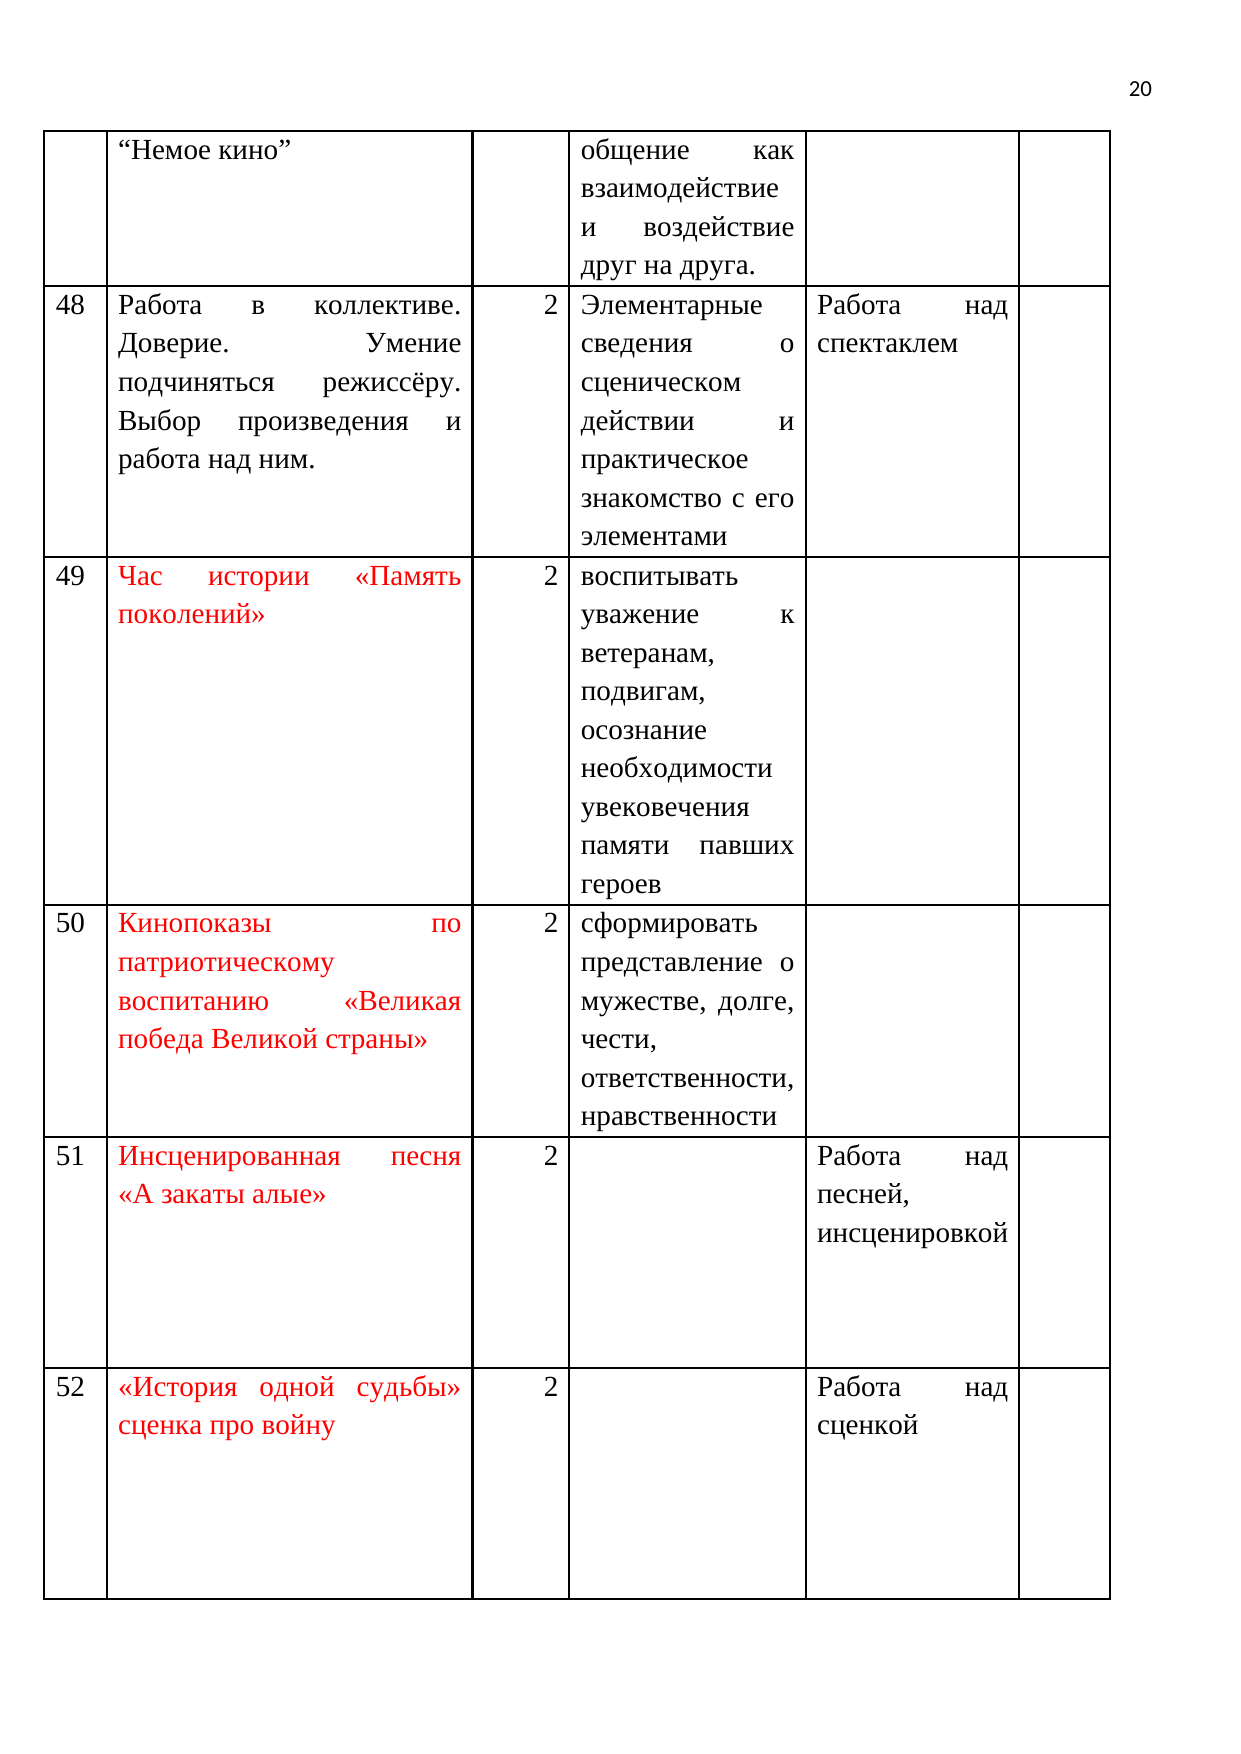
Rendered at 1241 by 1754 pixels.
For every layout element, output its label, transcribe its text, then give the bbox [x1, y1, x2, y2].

table_cell 2 [474, 132, 568, 285]
table_cell воспитывать уважение к ветеранам, подвигам, осознание необходимости увековечения памяти павших героев [570, 558, 805, 903]
table_cell [807, 558, 1018, 903]
table_cell Работа над сценкой [807, 1369, 1018, 1598]
table_cell 47 [45, 132, 106, 285]
table_cell 2 [474, 1138, 568, 1367]
table_cell Инсценированная песня «А закаты алые» [108, 1138, 471, 1367]
table_cell 2 [474, 906, 568, 1136]
table_cell Кинопоказы по патриотическому воспитанию «Великая победа Великой страны» [108, 906, 471, 1136]
table_cell 2 [474, 287, 568, 556]
table_cell Работа в коллективе. Доверие. Умение подчиняться режиссёру. Выбор произведения и работа над ним. [108, 287, 471, 556]
table_cell Элементарные сведения о сценическом действии и практическое знакомство с его элементами [570, 287, 805, 556]
table_cell 50 [45, 906, 106, 1136]
table_cell [1020, 906, 1109, 1136]
table_cell [570, 1138, 805, 1367]
table_cell «История одной судьбы» сценка про войну [108, 1369, 471, 1598]
table_cell 2 [474, 1369, 568, 1598]
table_cell 49 [45, 558, 106, 903]
table_cell [1020, 558, 1109, 903]
table_cell 48 [45, 287, 106, 556]
table_cell Работа над спектаклем [807, 287, 1018, 556]
table_cell 52 [45, 1369, 106, 1598]
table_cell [570, 132, 805, 285]
table_cell [1020, 1138, 1109, 1367]
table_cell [108, 132, 471, 285]
table_cell 51 [45, 1138, 106, 1367]
table_cell [1020, 132, 1109, 285]
table_cell [570, 1369, 805, 1598]
table_cell Работа над песней, инсценировкой [807, 1138, 1018, 1367]
table_cell [1020, 287, 1109, 556]
table_cell 2 [474, 558, 568, 903]
table_cell [1020, 1369, 1109, 1598]
table_cell [807, 132, 1018, 285]
table_cell [807, 906, 1018, 1136]
table_cell Час истории «Память поколений» [108, 558, 471, 903]
table_cell сформировать представление о мужестве, долге, чести, ответственности, нравственности [570, 906, 805, 1136]
